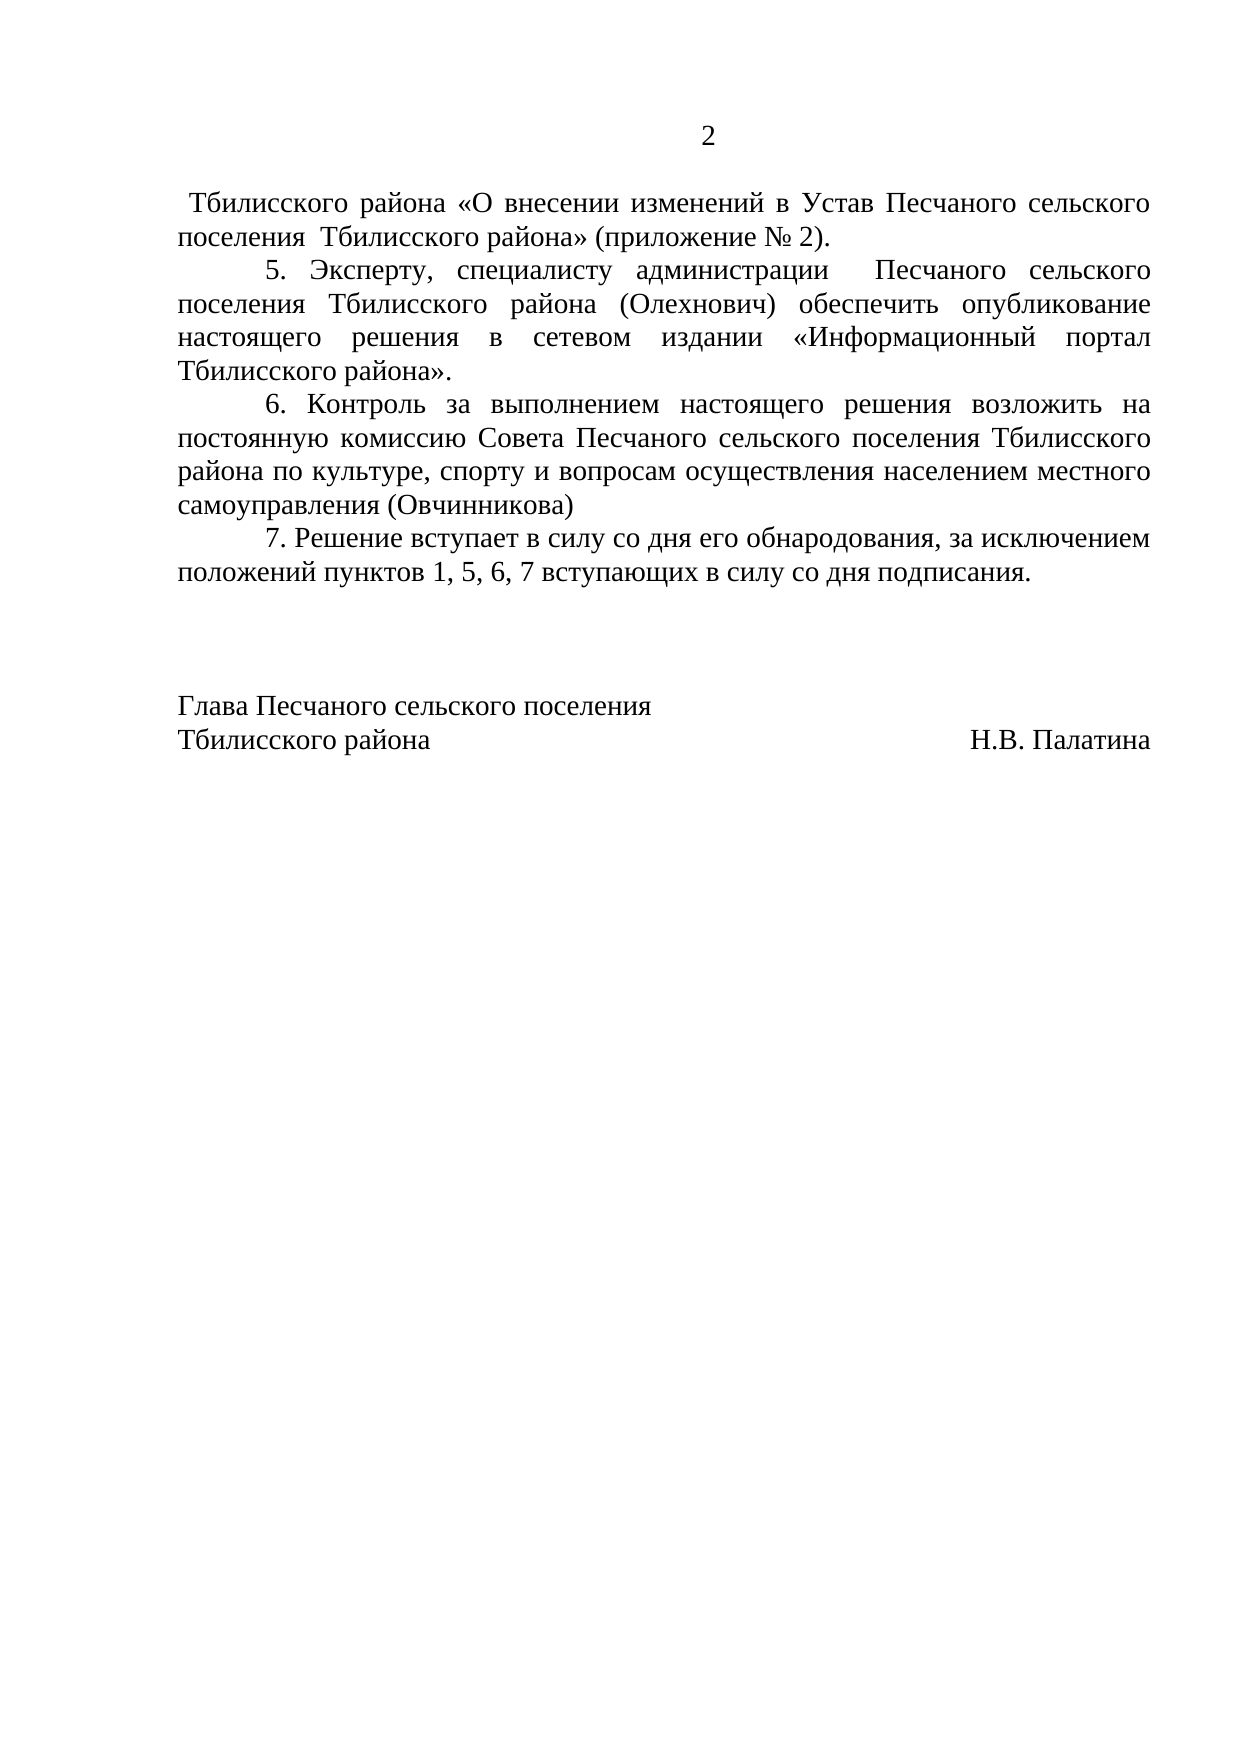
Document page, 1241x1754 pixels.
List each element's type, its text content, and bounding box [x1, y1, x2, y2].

text 5. Эксперту, специалисту администрации Песчаного сельского поселения Тбилисского района (Олехнович) обеспечить опубликование настоящего решения в сетевом издании «Информационный портал Тбилисского района». [177, 252, 1152, 386]
text 6. Контроль за выполнением настоящего решения возложить на постоянную комиссию Совета Песчаного сельского поселения Тбилисского района по культуре, спорту и вопросам осуществления населением местного самоуправления (Овчинникова) [177, 386, 1152, 521]
text 2 [177, 118, 1152, 152]
text Тбилисского района Н.В. Палатина [177, 722, 1152, 755]
text Тбилисского района «О внесении изменений в Устав Песчаного сельского поселения Тбилисского района» (приложение № 2). [177, 185, 1152, 252]
text Глава Песчаного сельского поселения [177, 688, 1152, 722]
text 7. Решение вступает в силу со дня его обнародования, за исключением положений пунктов 1, 5, 6, 7 вступающих в силу со дня подписания. [177, 521, 1152, 588]
